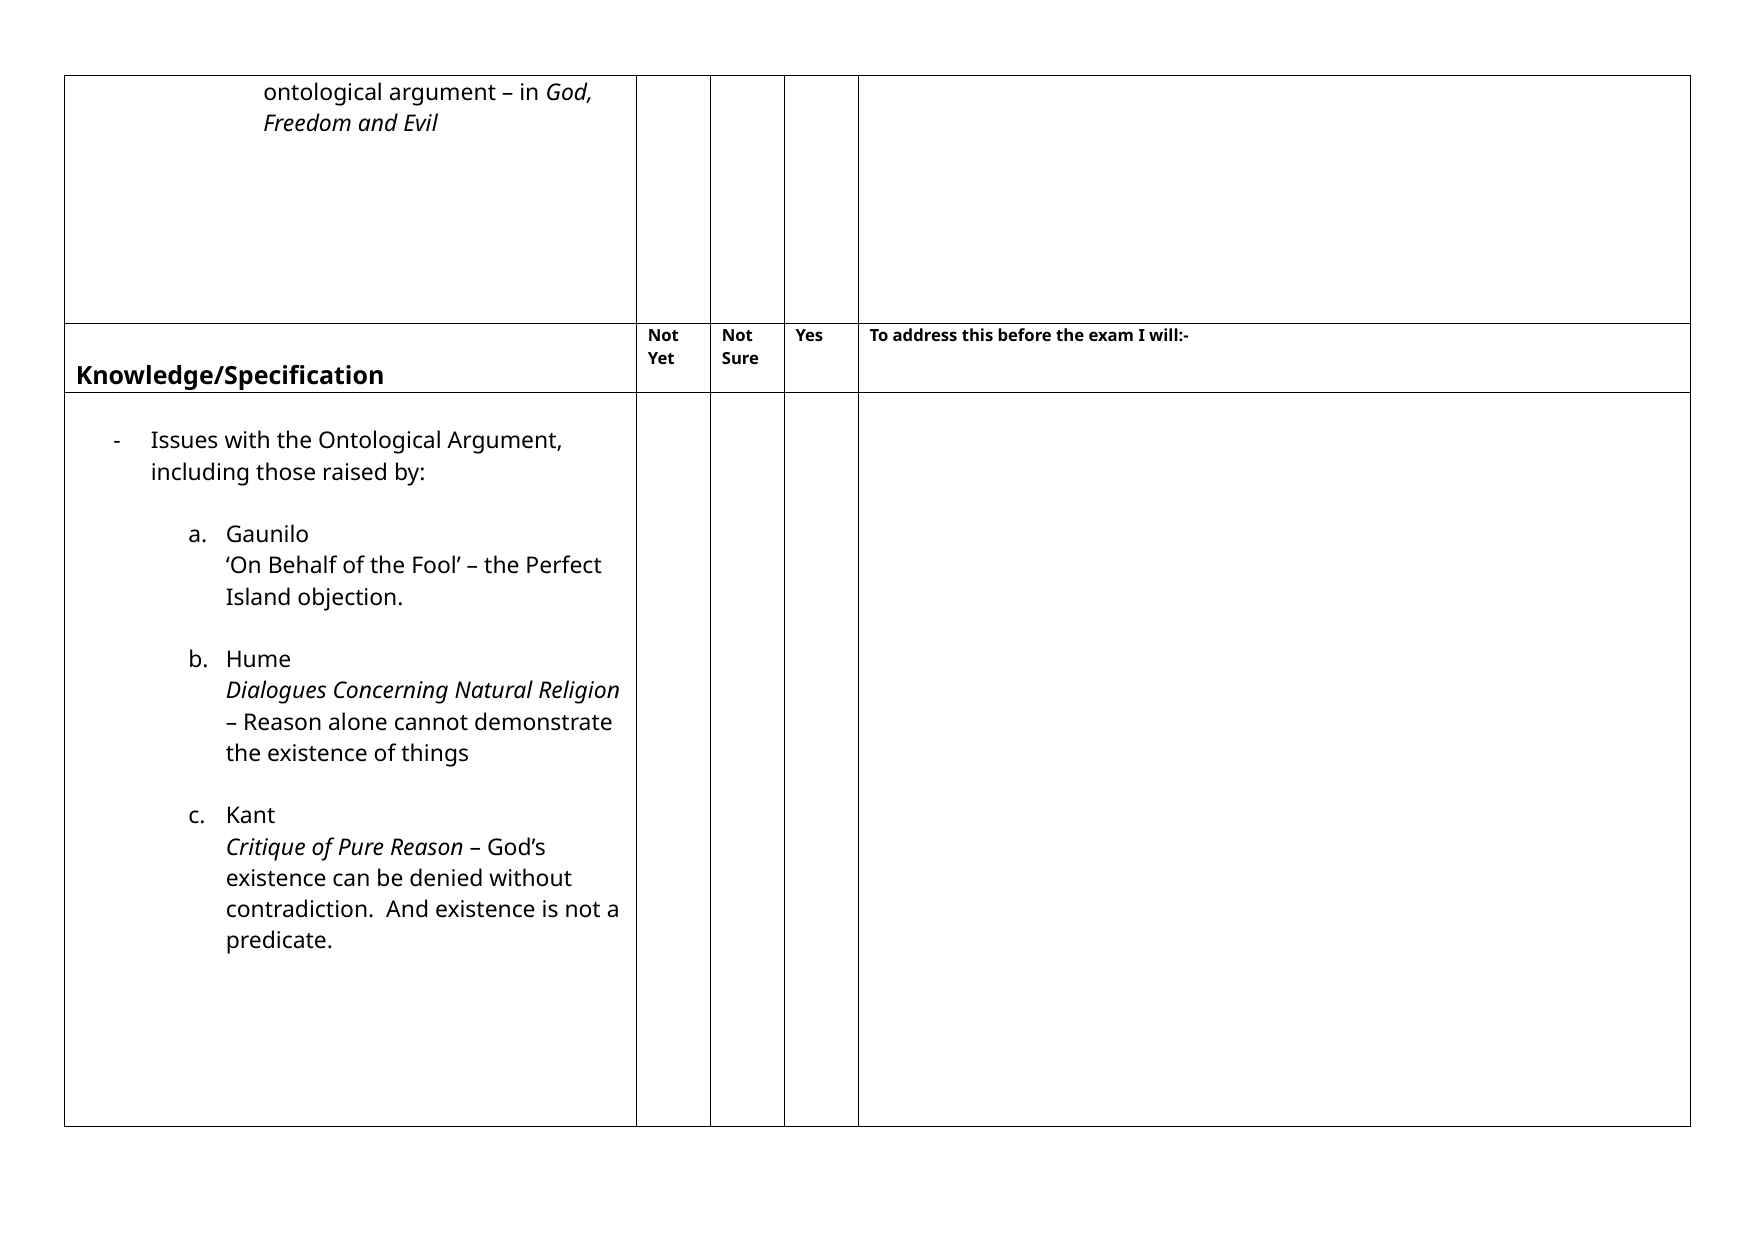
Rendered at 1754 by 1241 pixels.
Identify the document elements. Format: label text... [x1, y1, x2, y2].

table_cell [637, 393, 710, 1126]
table_cell [711, 76, 784, 323]
table_cell Not Sure [711, 324, 784, 392]
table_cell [65, 76, 636, 323]
table_cell [785, 393, 858, 1126]
table_cell [711, 393, 784, 1126]
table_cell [65, 393, 636, 1126]
table_cell Knowledge/Specification [65, 324, 636, 392]
table_cell [859, 76, 1690, 323]
table_cell [785, 76, 858, 323]
table_cell [859, 393, 1690, 1126]
table_cell Yes [785, 324, 858, 392]
table_cell [637, 76, 710, 323]
table_cell To address this before the exam I will:- [859, 324, 1690, 392]
table_cell Not Yet [637, 324, 710, 392]
